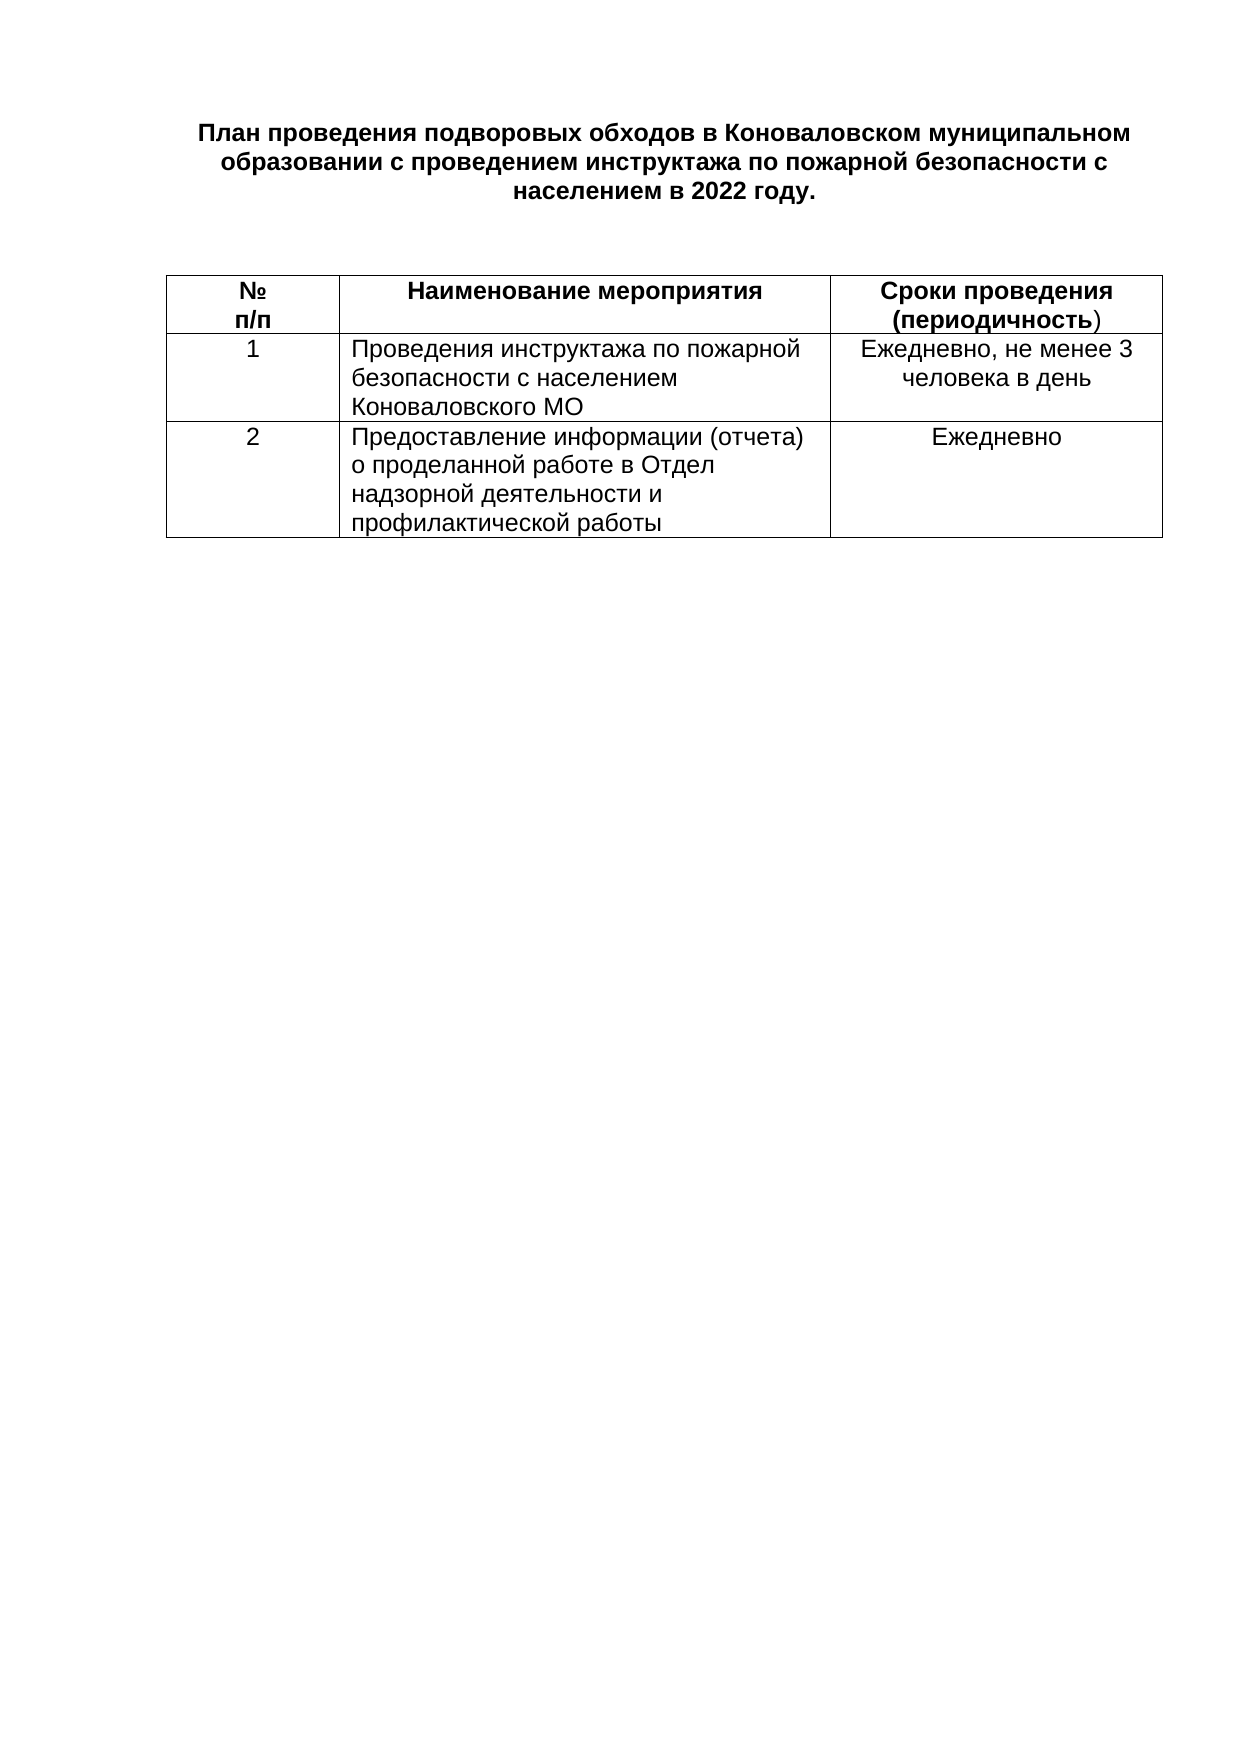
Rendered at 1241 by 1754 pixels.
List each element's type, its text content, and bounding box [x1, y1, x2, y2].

table_header Наименование мероприятия [340, 276, 830, 333]
table_cell 2 [167, 422, 339, 537]
table_header Сроки проведения (периодичность) [831, 276, 1162, 333]
table_cell Ежедневно, не менее 3 человека в день [831, 334, 1162, 421]
text План проведения подворовых обходов в Коноваловском муниципальном образовании с проведением инструктажа по пожарной безопасности с населением в 2022 году. [177, 118, 1152, 204]
table_cell Ежедневно [831, 422, 1162, 537]
table_cell 1 [167, 334, 339, 421]
table_header № п/п [167, 276, 339, 333]
table_cell Предоставление информации (отчета) о проделанной работе в Отдел надзорной деятельности и профилактической работы [340, 422, 830, 537]
table_cell Проведения инструктажа по пожарной безопасности с населением Коноваловского МО [340, 334, 830, 421]
